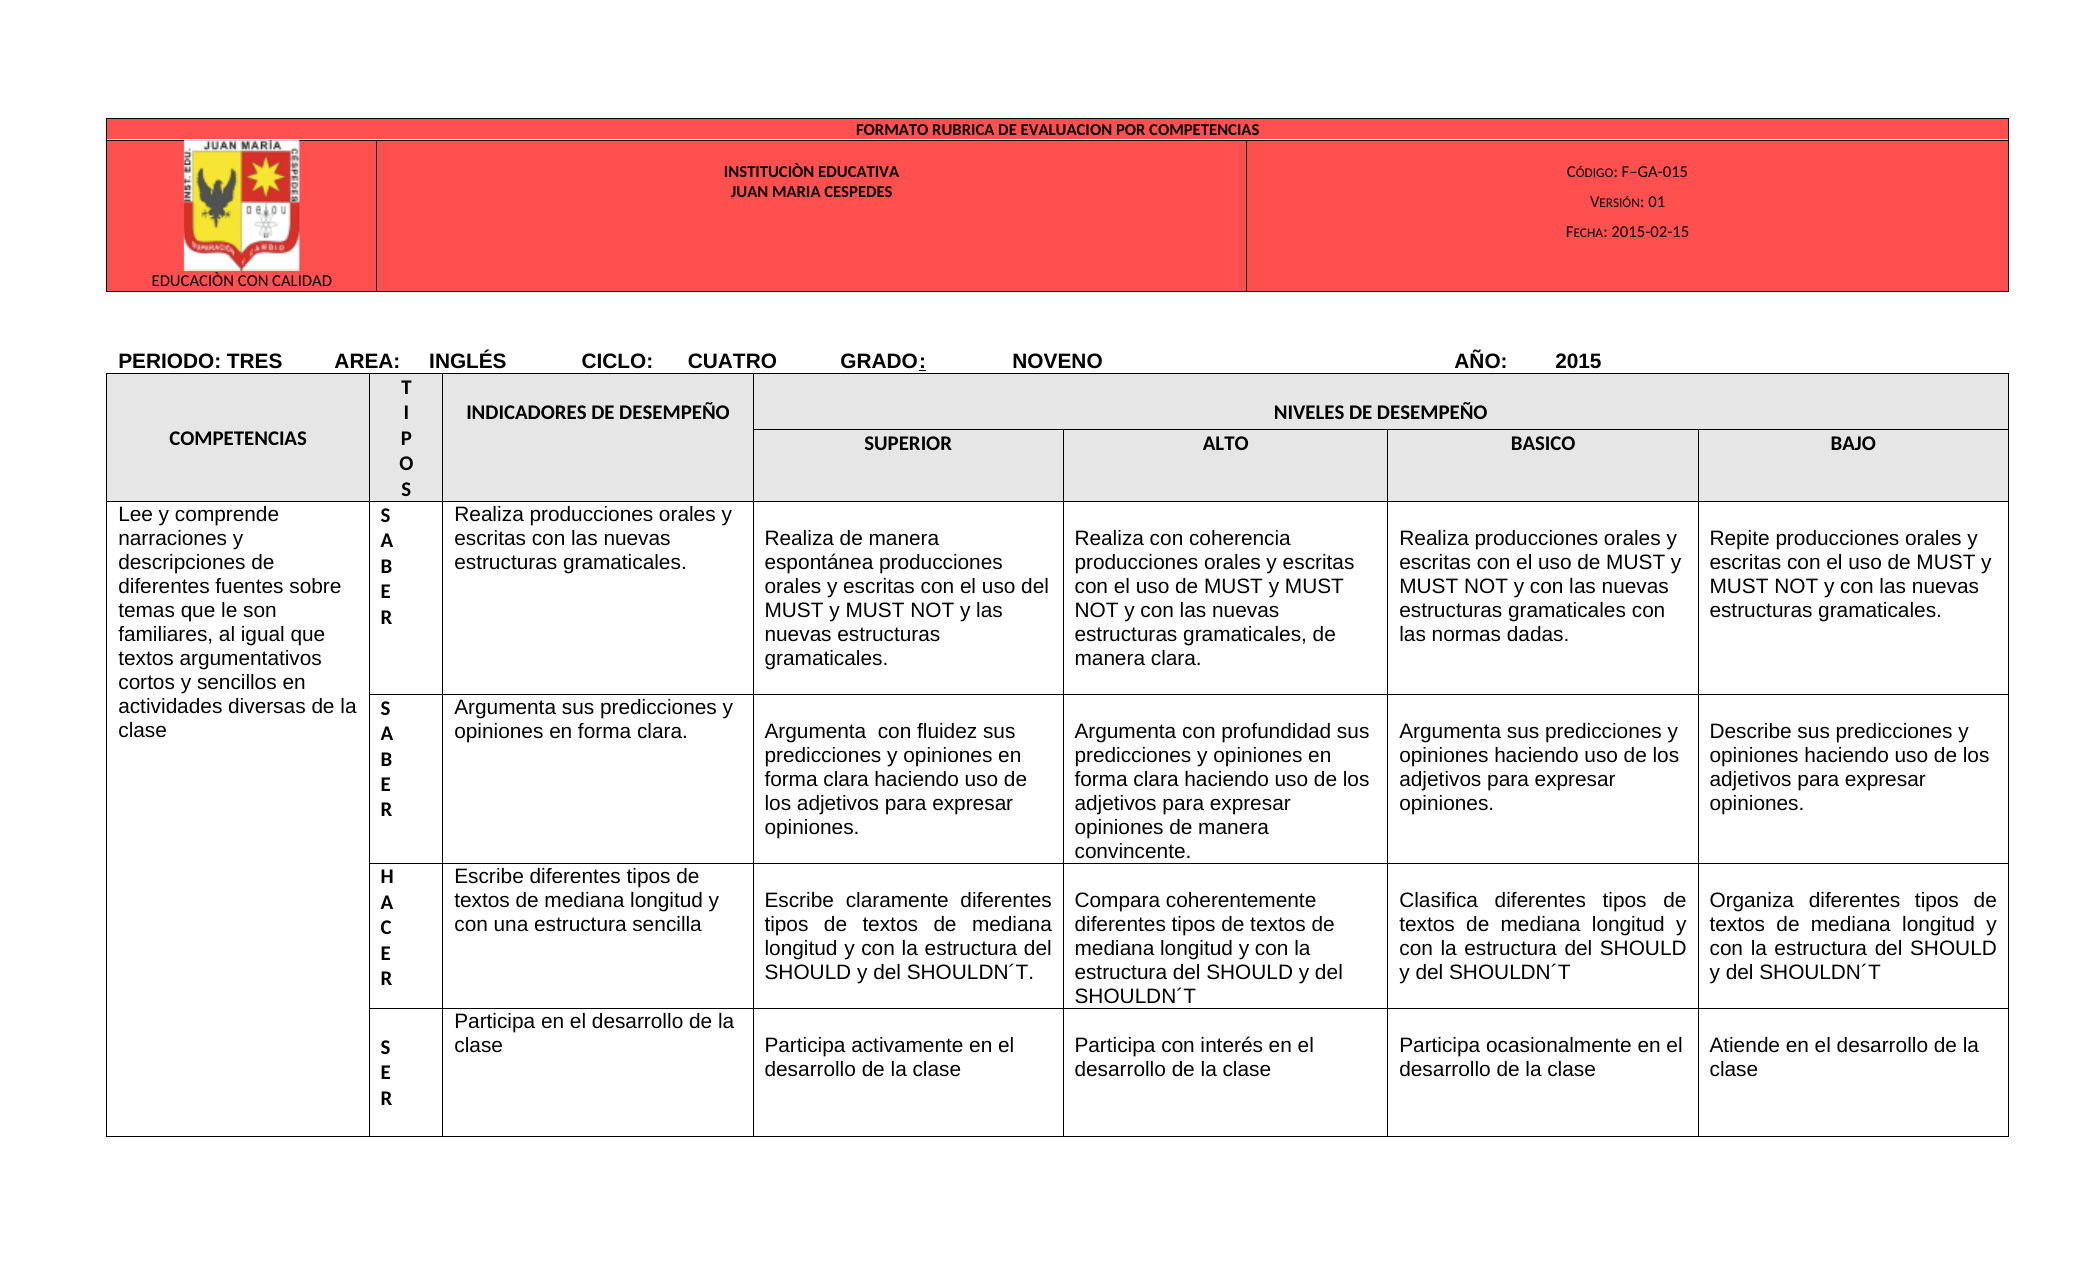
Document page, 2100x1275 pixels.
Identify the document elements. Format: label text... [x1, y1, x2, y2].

table_cell Participa ocasionalmente en el desarrollo de la clase [1388, 1009, 1698, 1136]
table_cell Argumenta con fluidez sus predicciones y opiniones en forma clara haciendo uso de los adjetivos para expresar opiniones. [754, 695, 1063, 863]
table_header INDICADORES DE DESEMPEÑO [443, 374, 753, 501]
table_cell Organiza diferentes tipos de textos de mediana longitud y con la estructura del SHOULD y del SHOULDN´T [1699, 864, 2008, 1007]
table_cell Realiza de manera espontánea producciones orales y escritas con el uso del MUST y MUST NOT y las nuevas estructuras gramaticales. [754, 502, 1063, 694]
table_cell Realiza con coherencia producciones orales y escritas con el uso de MUST y MUST NOT y con las nuevas estructuras gramaticales, de manera clara. [1064, 502, 1387, 694]
table_cell Participa con interés en el desarrollo de la clase [1064, 1009, 1387, 1136]
table_cell Argumenta sus predicciones y opiniones en forma clara. [443, 695, 753, 863]
table_cell Realiza producciones orales y escritas con el uso de MUST y MUST NOT y con las nuevas estructuras gramaticales con las normas dadas. [1388, 502, 1698, 694]
table_cell Atiende en el desarrollo de la clase [1699, 1009, 2008, 1136]
table_cell S E R [370, 1009, 442, 1136]
table_cell Participa en el desarrollo de la clase [443, 1009, 753, 1136]
table_cell Compara coherentemente diferentes tipos de textos de mediana longitud y con la estructura del SHOULD y del SHOULDN´T [1064, 864, 1387, 1007]
table_cell BAJO [1699, 430, 2008, 501]
table_header NIVELES DE DESEMPEÑO [754, 374, 2008, 429]
table_cell Realiza producciones orales y escritas con las nuevas estructuras gramaticales. [443, 502, 753, 694]
table_cell Escribe diferentes tipos de textos de mediana longitud y con una estructura sencilla [443, 864, 753, 1007]
table_cell Lee y comprende narraciones y descripciones de diferentes fuentes sobre temas que le son familiares, al igual que textos argumentativos cortos y sencillos en actividades diversas de la clase [107, 502, 369, 1136]
table_cell Participa activamente en el desarrollo de la clase [754, 1009, 1063, 1136]
table_cell Describe sus predicciones y opiniones haciendo uso de los adjetivos para expresar opiniones. [1699, 695, 2008, 863]
table_cell S A B E R [370, 695, 442, 863]
text PERIODO: TRES AREA: INGLÉS CICLO: CUATRO GRADO: NOVENO AÑO: 2015 [118, 349, 1982, 373]
table_cell ALTO [1064, 430, 1387, 501]
table_cell H A C E R [370, 864, 442, 1007]
table_cell Argumenta sus predicciones y opiniones haciendo uso de los adjetivos para expresar opiniones. [1388, 695, 1698, 863]
table_header COMPETENCIAS [107, 374, 369, 501]
table_cell Repite producciones orales y escritas con el uso de MUST y MUST NOT y con las nuevas estructuras gramaticales. [1699, 502, 2008, 694]
table_cell Argumenta con profundidad sus predicciones y opiniones en forma clara haciendo uso de los adjetivos para expresar opiniones de manera convincente. [1064, 695, 1387, 863]
table_cell SUPERIOR [754, 430, 1063, 501]
table_cell Escribe claramente diferentes tipos de textos de mediana longitud y con la estructura del SHOULD y del SHOULDN´T. [754, 864, 1063, 1007]
table_cell S A B E R [370, 502, 442, 694]
table_cell BASICO [1388, 430, 1698, 501]
table_cell Clasifica diferentes tipos de textos de mediana longitud y con la estructura del SHOULD y del SHOULDN´T [1388, 864, 1698, 1007]
table_header T I P O S [370, 374, 442, 501]
